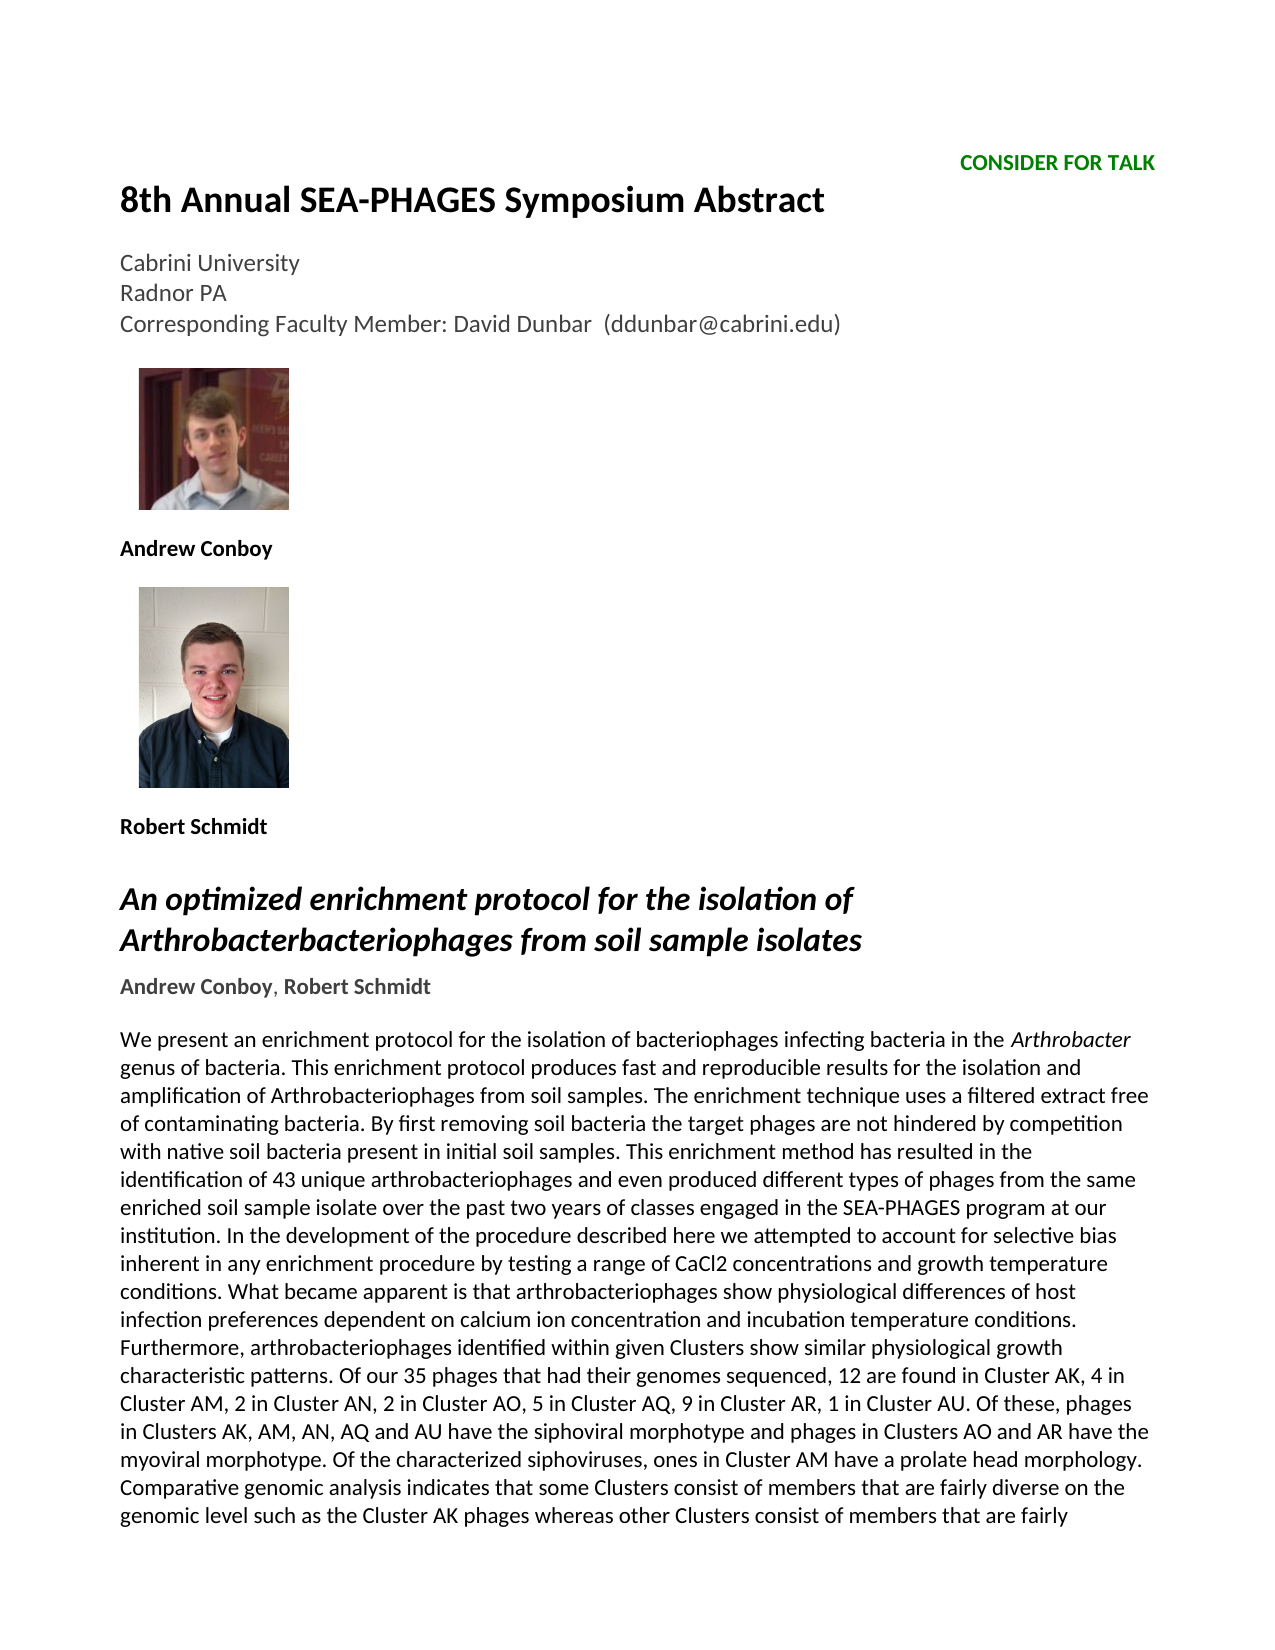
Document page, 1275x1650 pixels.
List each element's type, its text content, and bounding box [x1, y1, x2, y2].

text Andrew Conboy [120, 534, 1155, 563]
text Corresponding Faculty Member: David Dunbar (ddunbar@cabrini.edu) [120, 308, 1155, 369]
text Radnor PA [120, 277, 1155, 308]
text Andrew Conboy, Robert Schmidt [120, 972, 1155, 1000]
picture [138, 587, 289, 788]
title An optimized enrichment protocol for the isolation of Arthrobacterbacteriophages from soil sample isolates [120, 878, 1155, 959]
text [120, 1025, 1155, 1529]
picture [138, 368, 289, 510]
text CONSIDER FOR TALK [120, 148, 1155, 176]
text Cabrini University [120, 247, 1155, 277]
text 8th Annual SEA-PHAGES Symposium Abstract [120, 176, 1155, 222]
text Robert Schmidt [120, 812, 1155, 840]
